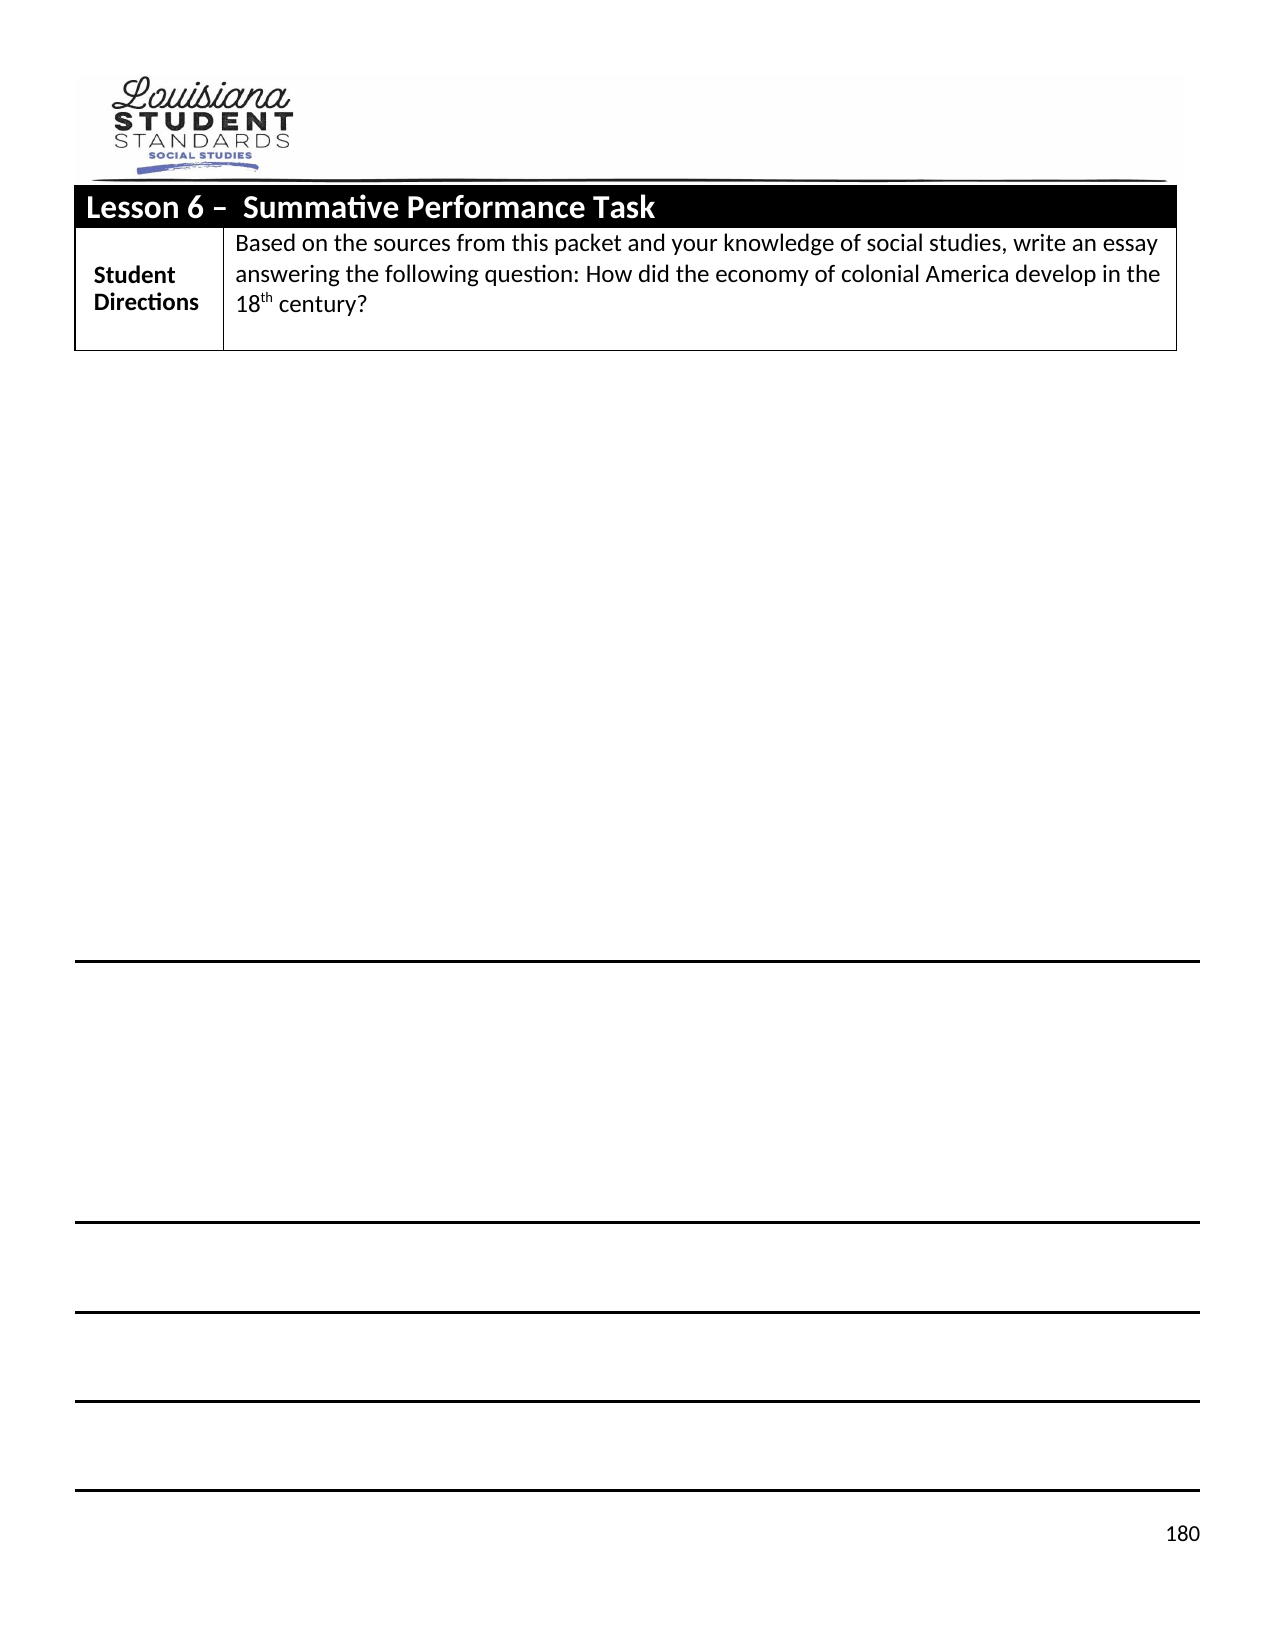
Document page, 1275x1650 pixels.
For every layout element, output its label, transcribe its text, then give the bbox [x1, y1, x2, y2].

table_header Lesson 6 – Summative Performance Task [76, 186, 1176, 226]
table_cell Student Directions [76, 228, 223, 349]
table_cell Based on the sources from this packet and your knowledge of social studies, write an essay answering the following question: How did the economy of colonial America develop in the 18th century? [224, 228, 1176, 349]
picture [75, 75, 1186, 185]
